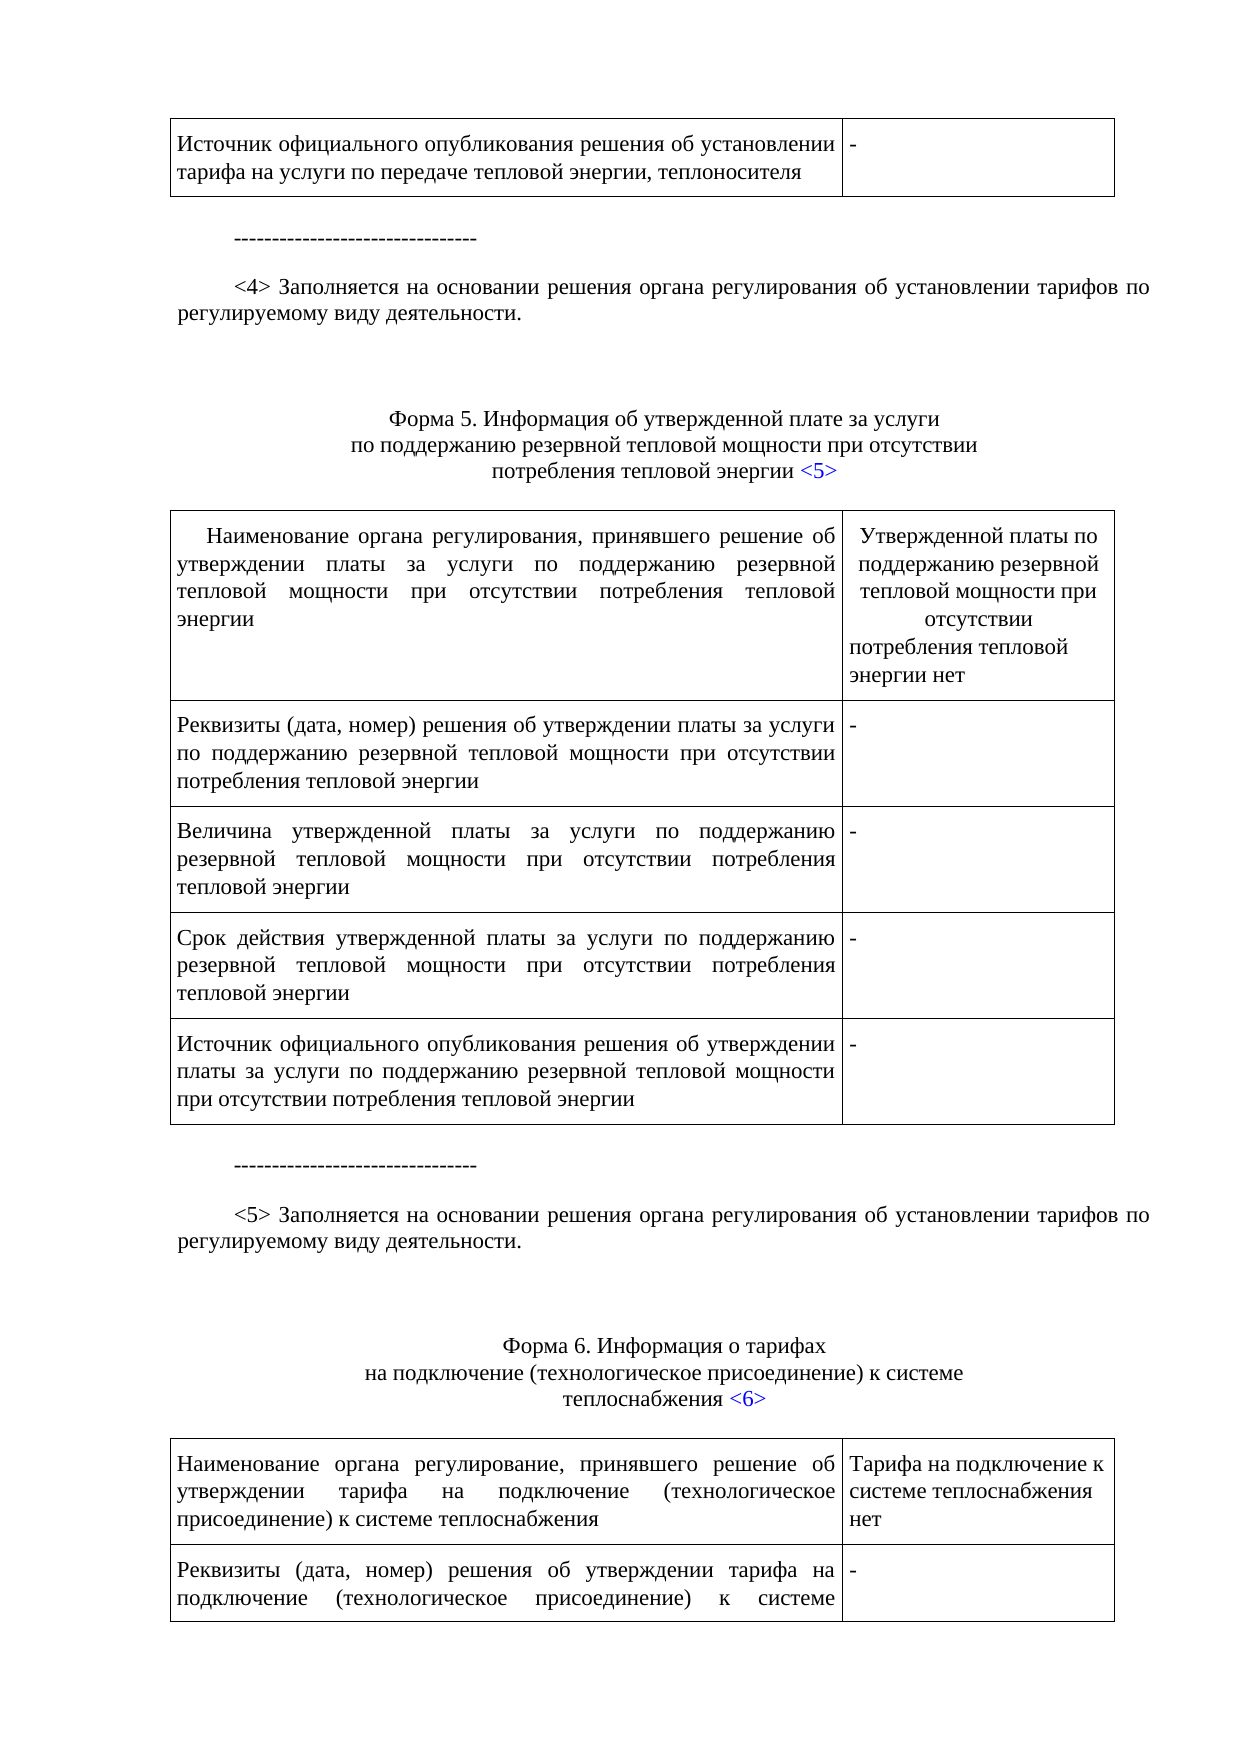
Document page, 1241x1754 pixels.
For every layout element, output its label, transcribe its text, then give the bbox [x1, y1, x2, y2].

table_cell - [843, 913, 1114, 1018]
text <4> Заполняется на основании решения органа регулирования об установлении тарифов по регулируемому виду деятельности. [177, 273, 1152, 326]
text Форма 6. Информация о тарифах [177, 1332, 1152, 1359]
table_header Наименование органа регулирования, принявшего решение об утверждении платы за услуги по поддержанию резервной тепловой мощности при отсутствии потребления тепловой энергии [171, 511, 842, 700]
table_cell - [843, 807, 1114, 912]
table_header Тарифа на подключение к системе теплоснабжения нет [843, 1439, 1114, 1544]
table_cell - [843, 1545, 1114, 1621]
table_cell - [843, 1019, 1114, 1124]
text -------------------------------- [177, 1151, 1152, 1178]
text -------------------------------- [177, 224, 1152, 250]
text на подключение (технологическое присоединение) к системе [177, 1359, 1152, 1385]
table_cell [171, 1545, 842, 1621]
table_cell Источник официального опубликования решения об установлении тарифа на услуги по передаче тепловой энергии, теплоносителя [171, 119, 842, 196]
text по поддержанию резервной тепловой мощности при отсутствии [177, 431, 1152, 457]
table_cell Величина утвержденной платы за услуги по поддержанию резервной тепловой мощности при отсутствии потребления тепловой энергии [171, 807, 842, 912]
text <5> Заполняется на основании решения органа регулирования об установлении тарифов по регулируемому виду деятельности. [177, 1201, 1152, 1253]
text теплоснабжения <6> [177, 1385, 1152, 1412]
table_cell - [843, 119, 1114, 196]
text Форма 5. Информация об утвержденной плате за услуги [177, 405, 1152, 431]
text потребления тепловой энергии <5> [177, 457, 1152, 484]
table_cell Срок действия утвержденной платы за услуги по поддержанию резервной тепловой мощности при отсутствии потребления тепловой энергии [171, 913, 842, 1018]
table_header Утвержденной платы по поддержанию резервной тепловой мощности при отсутствии потребления тепловой энергии нет [843, 511, 1114, 700]
table_cell Источник официального опубликования решения об утверждении платы за услуги по поддержанию резервной тепловой мощности при отсутствии потребления тепловой энергии [171, 1019, 842, 1124]
table_cell Реквизиты (дата, номер) решения об утверждении платы за услуги по поддержанию резервной тепловой мощности при отсутствии потребления тепловой энергии [171, 701, 842, 806]
table_header Наименование органа регулирование, принявшего решение об утверждении тарифа на подключение (технологическое присоединение) к системе теплоснабжения [171, 1439, 842, 1544]
table_cell - [843, 701, 1114, 806]
